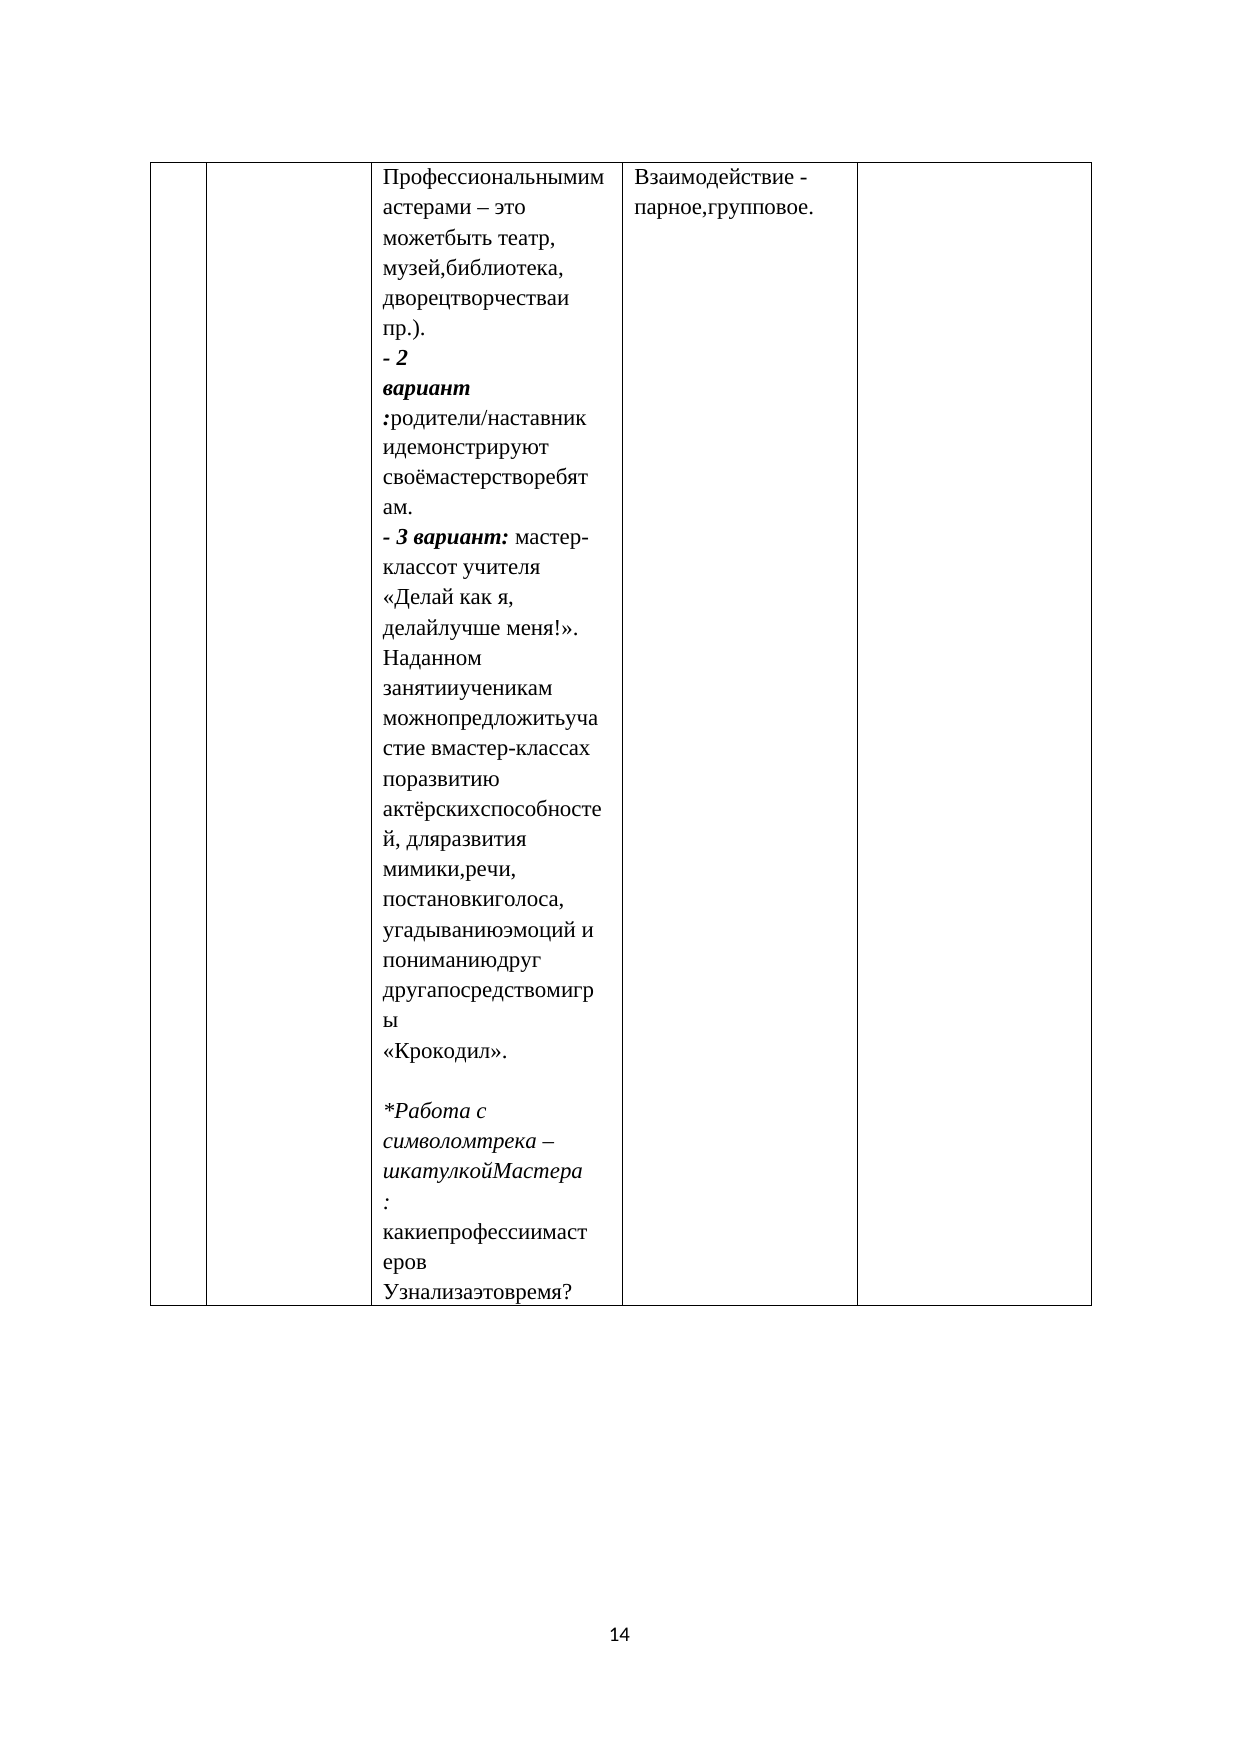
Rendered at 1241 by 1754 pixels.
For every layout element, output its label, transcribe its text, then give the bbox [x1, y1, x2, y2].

table_header [151, 163, 206, 1305]
table_header [858, 163, 1091, 1305]
table_header [207, 163, 371, 1305]
table_header Профессиональнымимастерами – это можетбыть театр, музей,библиотека, дворецтворчестваи пр.). 2 вариант:родители/наставникидемонстрируют своёмастерстворебятам. 3 вариант: мастер-классот учителя «Делай как я, делайлучше меня!». Наданном занятииученикам можнопредложитьучастие вмастер-классах поразвитию актёрскихспособностей, дляразвития мимики,речи, постановкиголоса, угадываниюэмоций и пониманиюдруг другапосредствомигры «Крокодил». *Работа с символомтрека – шкатулкойМастера: какиепрофессиимастеров Узнализаэтовремя? [372, 163, 622, 1305]
table_header Взаимодействие -парное,групповое. [623, 163, 857, 1305]
